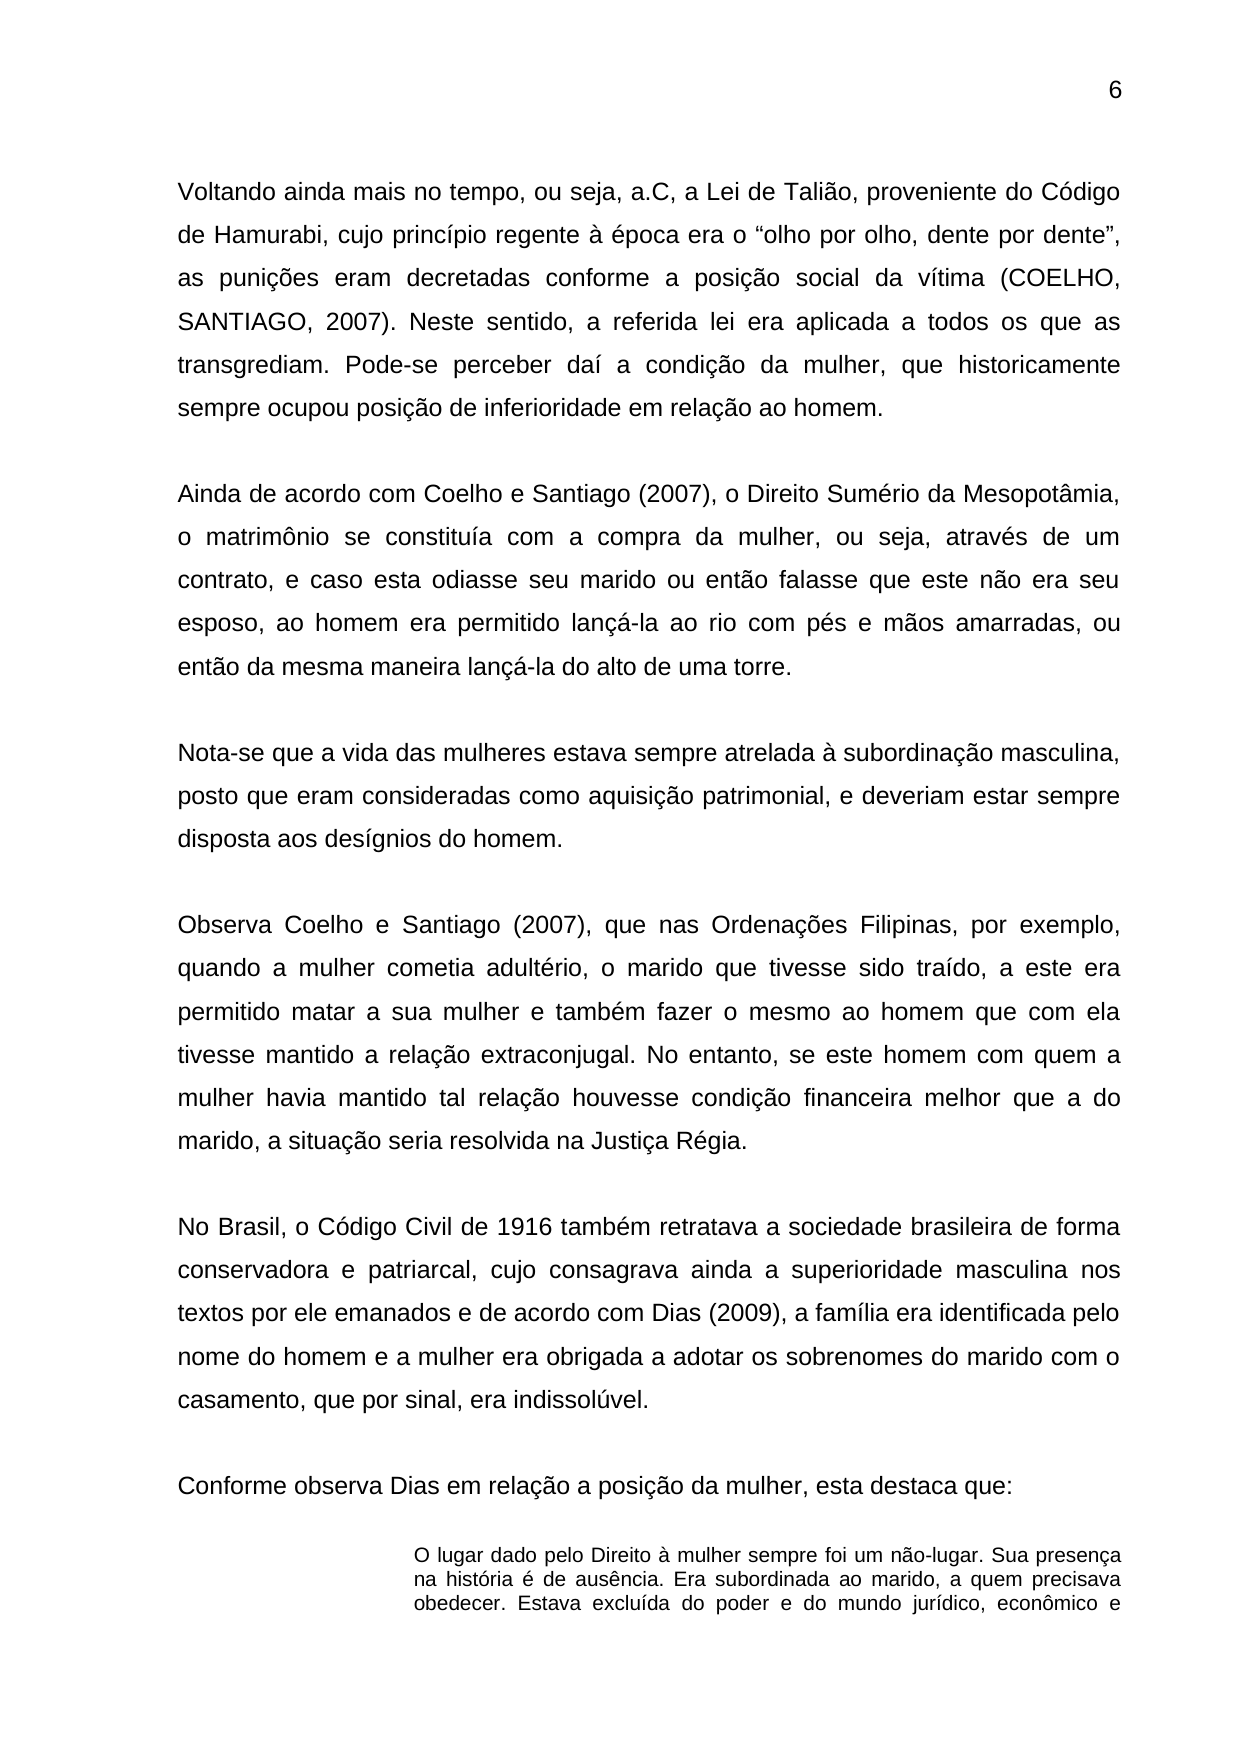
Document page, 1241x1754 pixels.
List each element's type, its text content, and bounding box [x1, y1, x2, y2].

text Ainda de acordo com Coelho e Santiago (2007), o Direito Sumério da Mesopotâmia, o matrimônio se constituía com a compra da mulher, ou seja, através de um contrato, e caso esta odiasse seu marido ou então falasse que este não era seu esposo, ao homem era permitido lançá-la ao rio com pés e mãos amarradas, ou então da mesma maneira lançá-la do alto de uma torre. [177, 479, 1122, 680]
text No Brasil, o Código Civil de 1916 também retratava a sociedade brasileira de forma conservadora e patriarcal, cujo consagrava ainda a superioridade masculina nos textos por ele emanados e de acordo com Dias (2009), a família era identificada pelo nome do homem e a mulher era obrigada a adotar os sobrenomes do marido com o casamento, que por sinal, era indissolúvel. [177, 1212, 1122, 1413]
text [413, 1543, 1122, 1615]
text Nota-se que a vida das mulheres estava sempre atrelada à subordinação masculina, posto que eram consideradas como aquisição patrimonial, e deveriam estar sempre disposta aos desígnios do homem. [177, 738, 1122, 853]
text Voltando ainda mais no tempo, ou seja, a.C, a Lei de Talião, proveniente do Código de Hamurabi, cujo princípio regente à época era o “olho por olho, dente por dente”, as punições eram decretadas conforme a posição social da vítima (COELHO, SANTIAGO, 2007). Neste sentido, a referida lei era aplicada a todos os que as transgrediam. Pode-se perceber daí a condição da mulher, que historicamente sempre ocupou posição de inferioridade em relação ao homem. [177, 177, 1122, 422]
text Observa Coelho e Santiago (2007), que nas Ordenações Filipinas, por exemplo, quando a mulher cometia adultério, o marido que tivesse sido traído, a este era permitido matar a sua mulher e também fazer o mesmo ao homem que com ela tivesse mantido a relação extraconjugal. No entanto, se este homem com quem a mulher havia mantido tal relação houvesse condição financeira melhor que a do marido, a situação seria resolvida na Justiça Régia. [177, 910, 1122, 1155]
text Conforme observa Dias em relação a posição da mulher, esta destaca que: [177, 1471, 1122, 1500]
